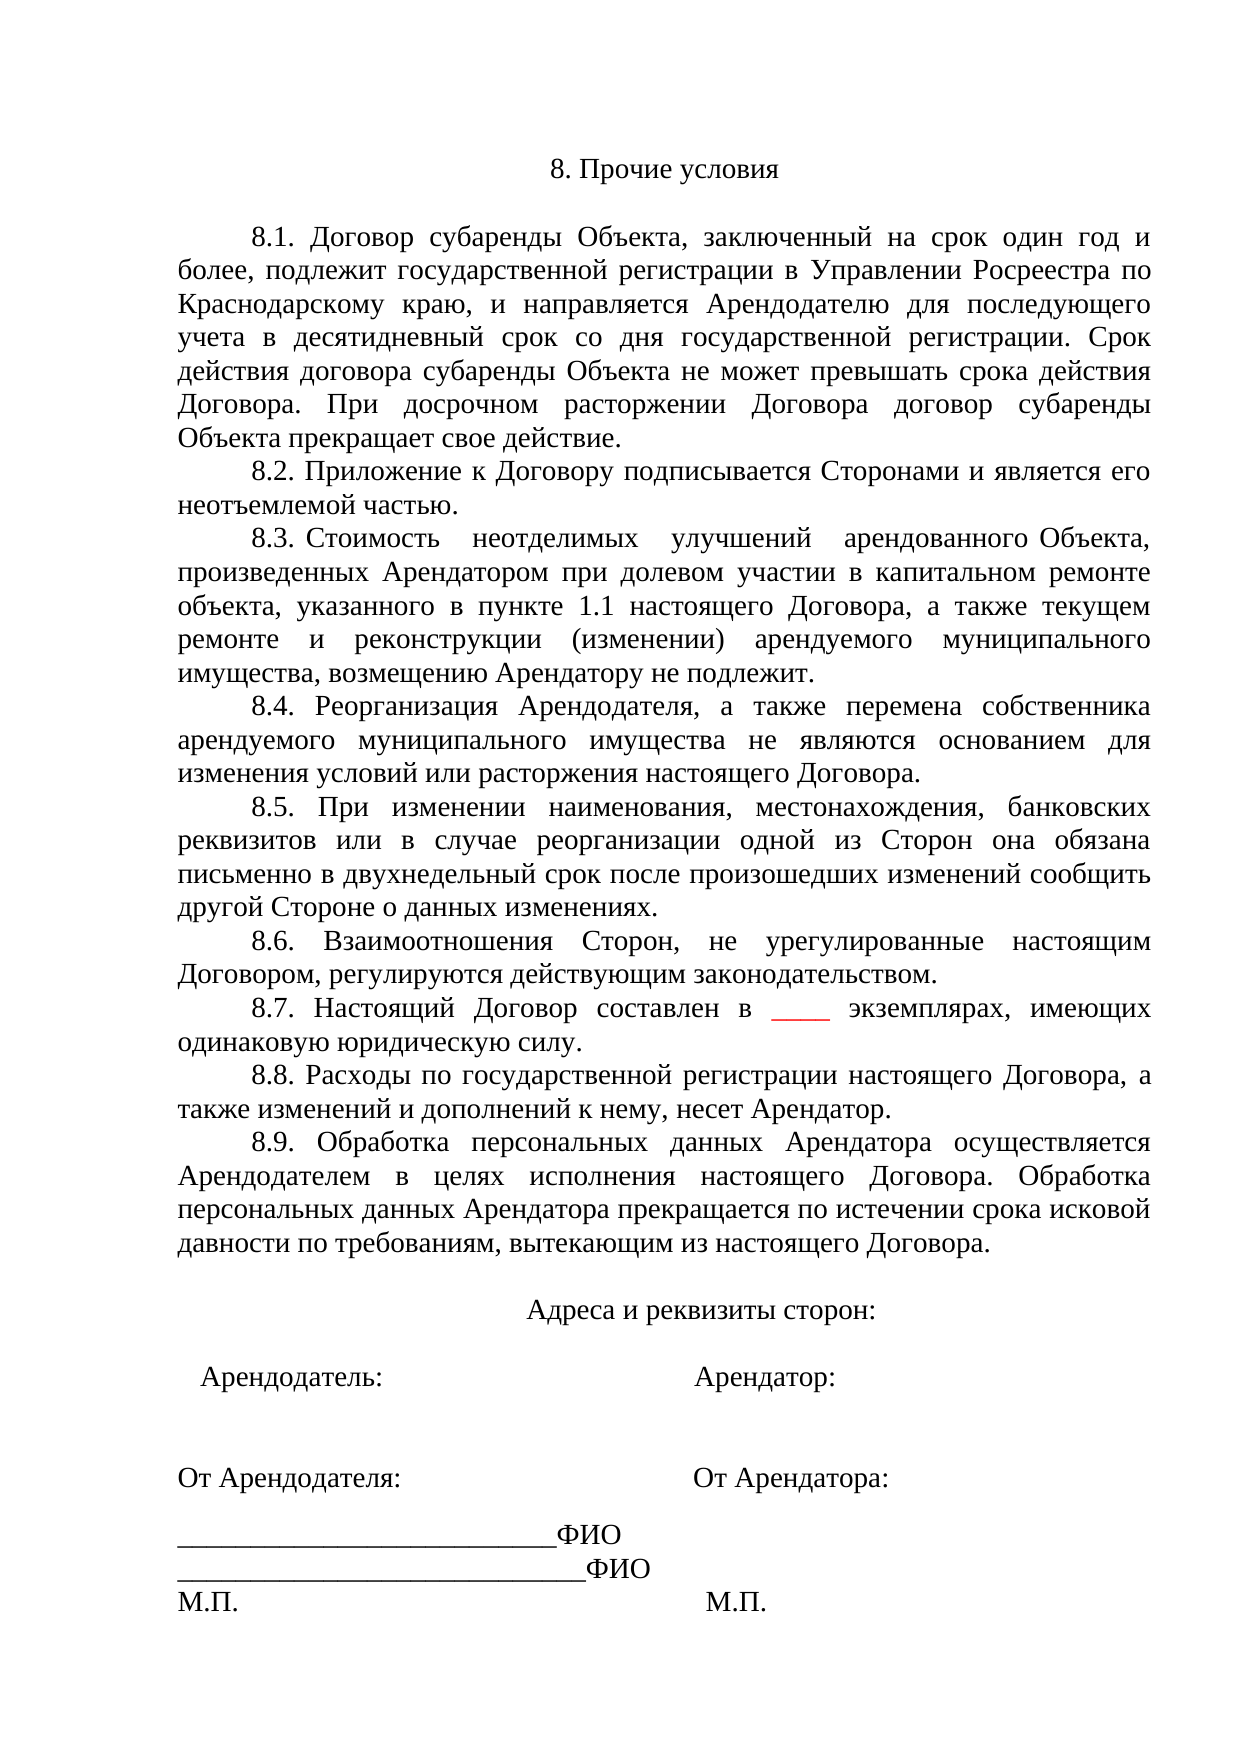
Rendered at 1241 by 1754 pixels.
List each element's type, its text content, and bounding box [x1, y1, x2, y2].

text От Арендодателя: От Арендатора: [177, 1460, 1152, 1493]
text 8.3. Стоимость неотделимых улучшений арендованного Объекта, произведенных Арендатором при долевом участии в капитальном ремонте объекта, указанного в пункте 1.1 настоящего Договора, а также текущем ремонте и реконструкции (изменении) арендуемого муниципального имущества, возмещению Арендатору не подлежит. [177, 521, 1152, 688]
text 8.5. При изменении наименования, местонахождения, банковских реквизитов или в случае реорганизации одной из Сторон она обязана письменно в двухнедельный срок после произошедших изменений сообщить другой Стороне о данных изменениях. [177, 789, 1152, 923]
text 8.6. Взаимоотношения Сторон, не урегулированные настоящим Договором, регулируются действующим законодательством. [177, 923, 1152, 990]
text 8. Прочие условия [177, 152, 1152, 185]
text 8.4. Реорганизация Арендодателя, а также перемена собственника арендуемого муниципального имущества не являются основанием для изменения условий или расторжения настоящего Договора. [177, 688, 1152, 789]
text __________________________ФИО ____________________________ФИО [177, 1517, 1152, 1584]
text 8.7. Настоящий Договор составлен в ____ экземплярах, имеющих одинаковую юридическую силу. [177, 990, 1152, 1057]
text 8.1. Договор субаренды Объекта, заключенный на срок один год и более, подлежит государственной регистрации в Управлении Росреестра по Краснодарскому краю, и направляется Арендодателю для последующего учета в десятидневный срок со дня государственной регистрации. Срок действия договора субаренды Объекта не может превышать срока действия Договора. При досрочном расторжении Договора договор субаренды Объекта прекращает свое действие. [177, 219, 1152, 453]
text 8.2. Приложение к Договору подписывается Сторонами и является его неотъемлемой частью. [177, 453, 1152, 521]
table_header Арендатор: [661, 1359, 1192, 1460]
text 8.9. Обработка персональных данных Арендатора осуществляется Арендодателем в целях исполнения настоящего Договора. Обработка персональных данных Арендатора прекращается по истечении срока исковой давности по требованиям, вытекающим из настоящего Договора. [177, 1124, 1152, 1258]
table_header Арендодатель: [189, 1359, 661, 1460]
text 8.8. Расходы по государственной регистрации настоящего Договора, а также изменений и дополнений к нему, несет Арендатор. [177, 1057, 1152, 1124]
text Адреса и реквизиты сторон: [177, 1292, 1152, 1326]
text М.П. М.П. [177, 1584, 1152, 1618]
